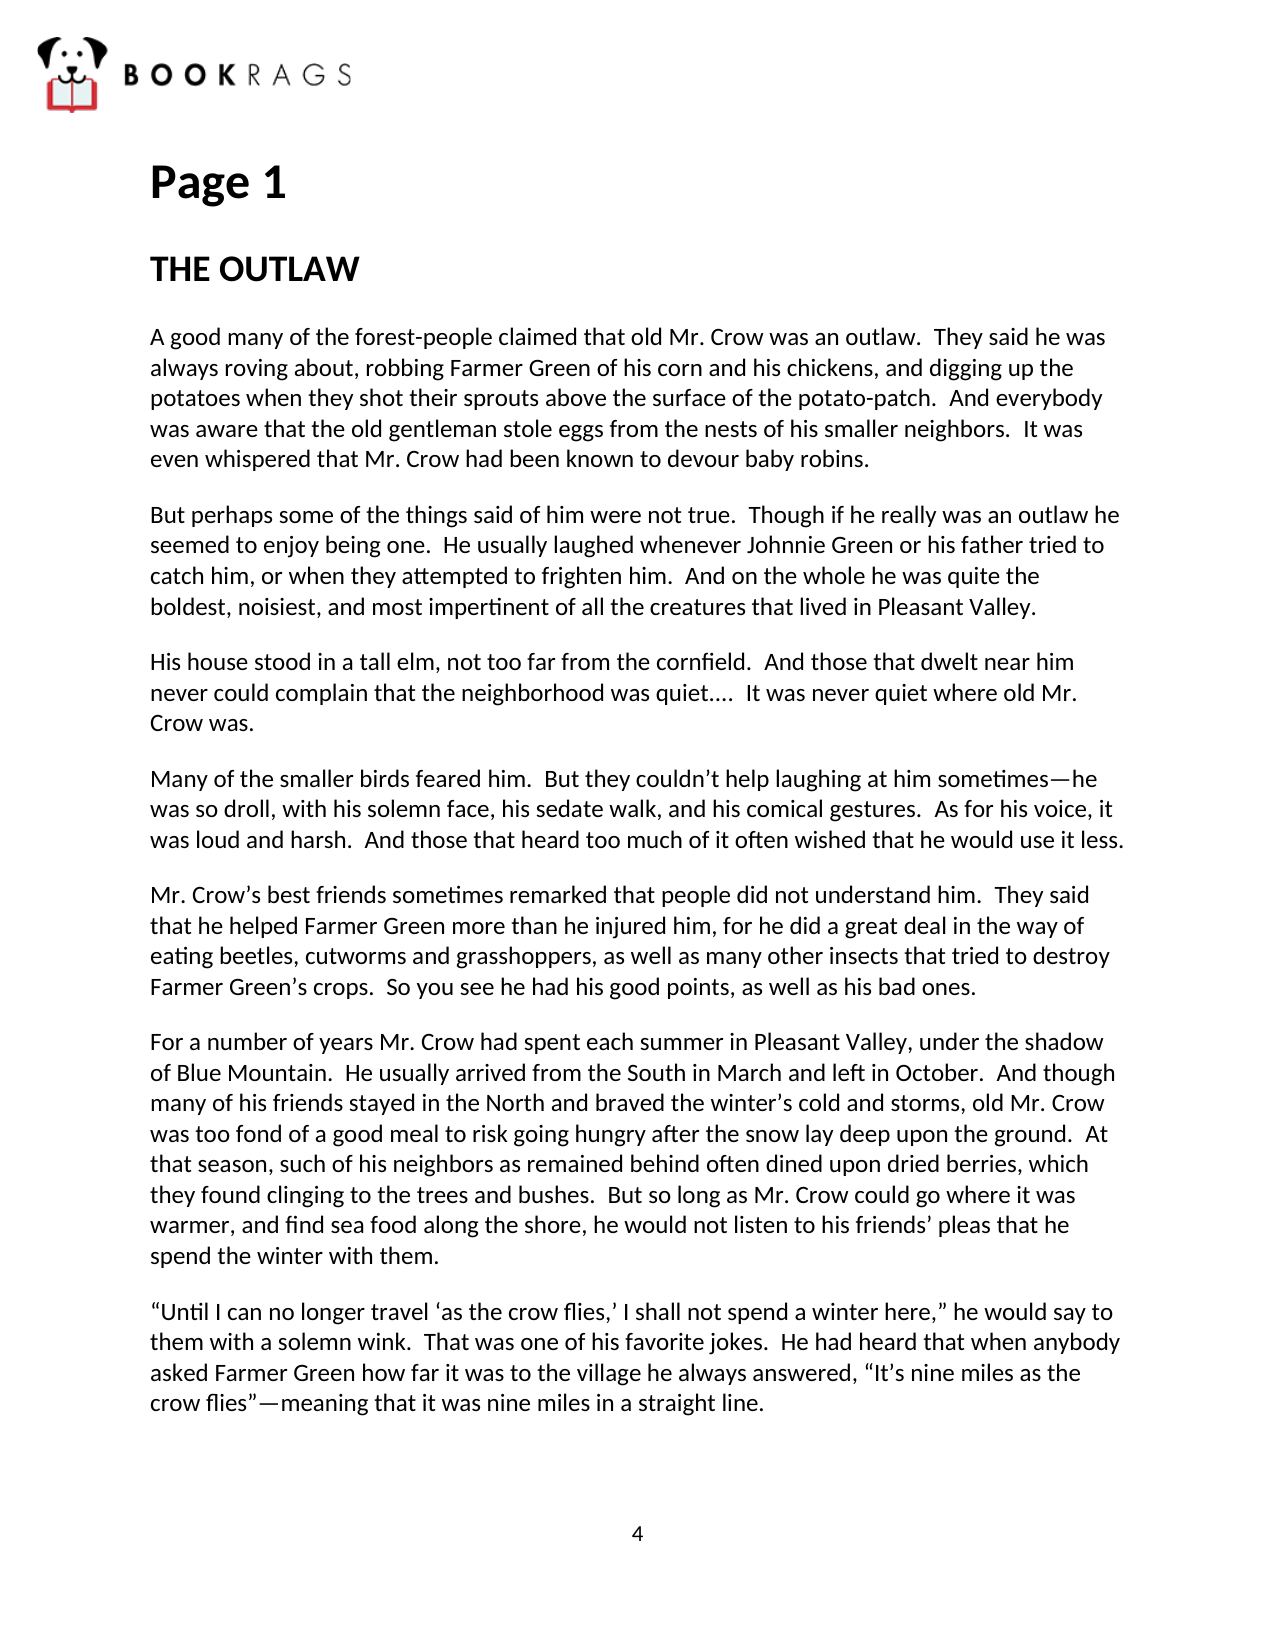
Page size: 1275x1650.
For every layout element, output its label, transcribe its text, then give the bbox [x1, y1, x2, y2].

text THE OUTLAW [150, 244, 1125, 290]
text For a number of years Mr. Crow had spent each summer in Pleasant Valley, under the shadow of Blue Mountain. He usually arrived from the South in March and left in October. And though many of his friends stayed in the North and braved the winter’s cold and storms, old Mr. Crow was too fond of a good meal to risk going hungry after the snow lay deep upon the ground. At that season, such of his neighbors as remained behind often dined upon dried berries, which they found clinging to the trees and bushes. But so long as Mr. Crow could go where it was warmer, and find sea food along the shore, he would not listen to his friends’ pleas that he spend the winter with them. [150, 1026, 1125, 1271]
text But perhaps some of the things said of him were not true. Though if he really was an outlaw he seemed to enjoy being one. He usually laughed whenever Johnnie Green or his father tried to catch him, or when they attempted to frighten him. And on the whole he was quite the boldest, noisiest, and most impertinent of all the creatures that lived in Pleasant Valley. [150, 499, 1125, 621]
text A good many of the forest-people claimed that old Mr. Crow was an outlaw. They said he was always roving about, robbing Farmer Green of his corn and his chickens, and digging up the potatoes when they shot their sprouts above the surface of the potato-patch. And everybody was aware that the old gentleman stole eggs from the nests of his smaller neighbors. It was even whispered that Mr. Crow had been known to devour baby robins. [150, 322, 1125, 474]
text His house stood in a tall elm, not too far from the cornfield. And those that dwelt near him never could complain that the neighborhood was quiet.... It was never quiet where old Mr. Crow was. [150, 646, 1125, 738]
text Many of the smaller birds feared him. But they couldn’t help laughing at him sometimes—­he was so droll, with his solemn face, his sedate walk, and his comical gestures. As for his voice, it was loud and harsh. And those that heard too much of it often wished that he would use it less. [150, 763, 1125, 854]
text Page 1 [150, 150, 1125, 211]
text “Until I can no longer travel ‘as the crow flies,’ I shall not spend a winter here,” he would say to them with a solemn wink. That was one of his favorite jokes. He had heard that when anybody asked Farmer Green how far it was to the village he always answered, “It’s nine miles as the crow flies”—­meaning that it was nine miles in a straight line. [150, 1296, 1125, 1418]
picture [37, 37, 351, 113]
text Mr. Crow’s best friends sometimes remarked that people did not understand him. They said that he helped Farmer Green more than he injured him, for he did a great deal in the way of eating beetles, cutworms and grasshoppers, as well as many other insects that tried to destroy Farmer Green’s crops. So you see he had his good points, as well as his bad ones. [150, 879, 1125, 1001]
